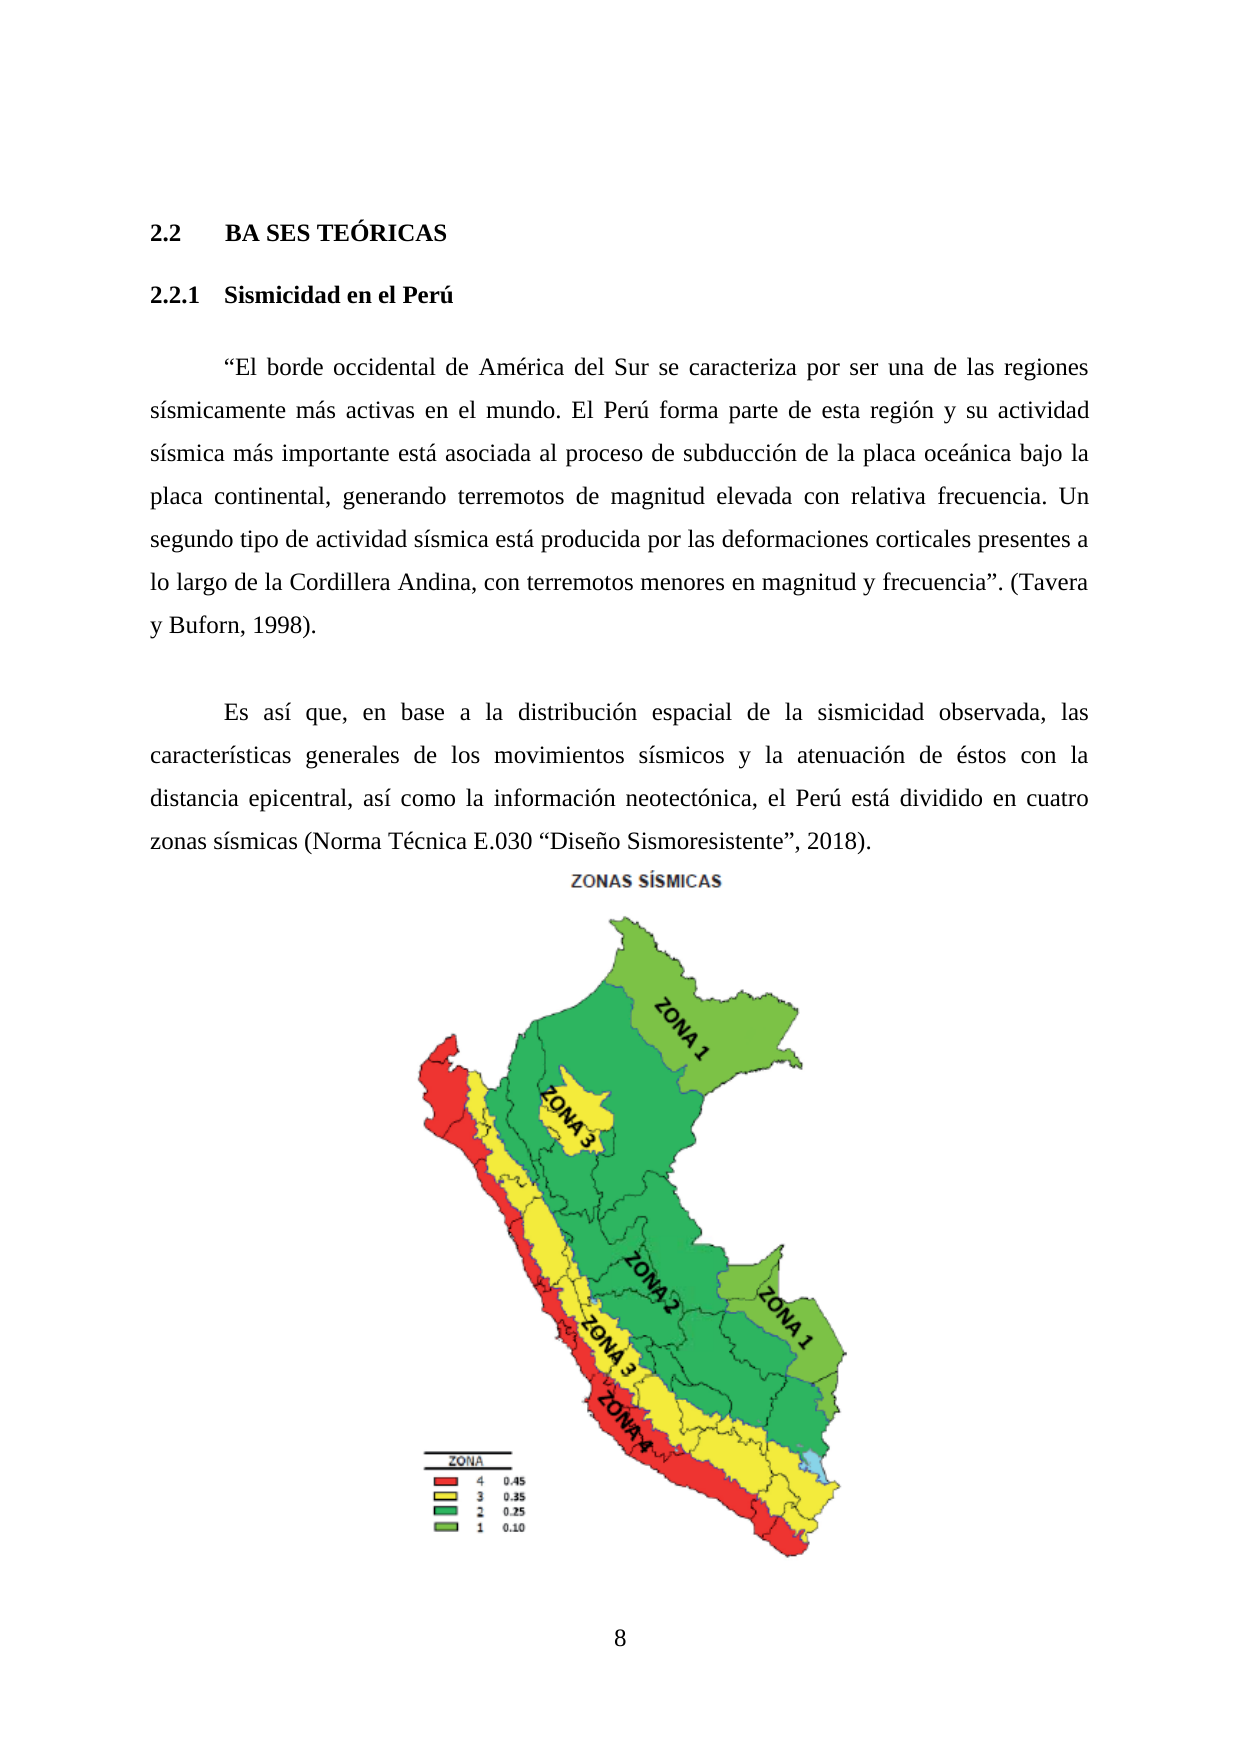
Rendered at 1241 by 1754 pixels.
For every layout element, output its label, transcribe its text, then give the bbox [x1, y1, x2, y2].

list “El borde occidental de América del Sur se caracteriza por ser una de las regiones sísmicamente más activas en el mundo. El Perú forma parte de esta región y su actividad sísmica más importante está asociada al proceso de subducción de la placa oceánica bajo la placa continental, generando terremotos de magnitud elevada con relativa frecuencia. Un segundo tipo de actividad sísmica está producida por las deformaciones corticales presentes a lo largo de la Cordillera Andina, con terremotos menores en magnitud y frecuencia”. (Tavera y Buforn, 1998). [150, 352, 1090, 639]
subtitle BA SES TEÓRICAS [150, 218, 1090, 247]
subtitle Sismicidad en el Perú [150, 280, 1090, 308]
list Es así que, en base a la distribución espacial de la sismicidad observada, las características generales de los movimientos sísmicos y la atenuación de éstos con la distancia epicentral, así como la información neotectónica, el Perú está dividido en cuatro zonas sísmicas (Norma Técnica E.030 “Diseño Sismoresistente”, 2018). [150, 697, 1090, 855]
